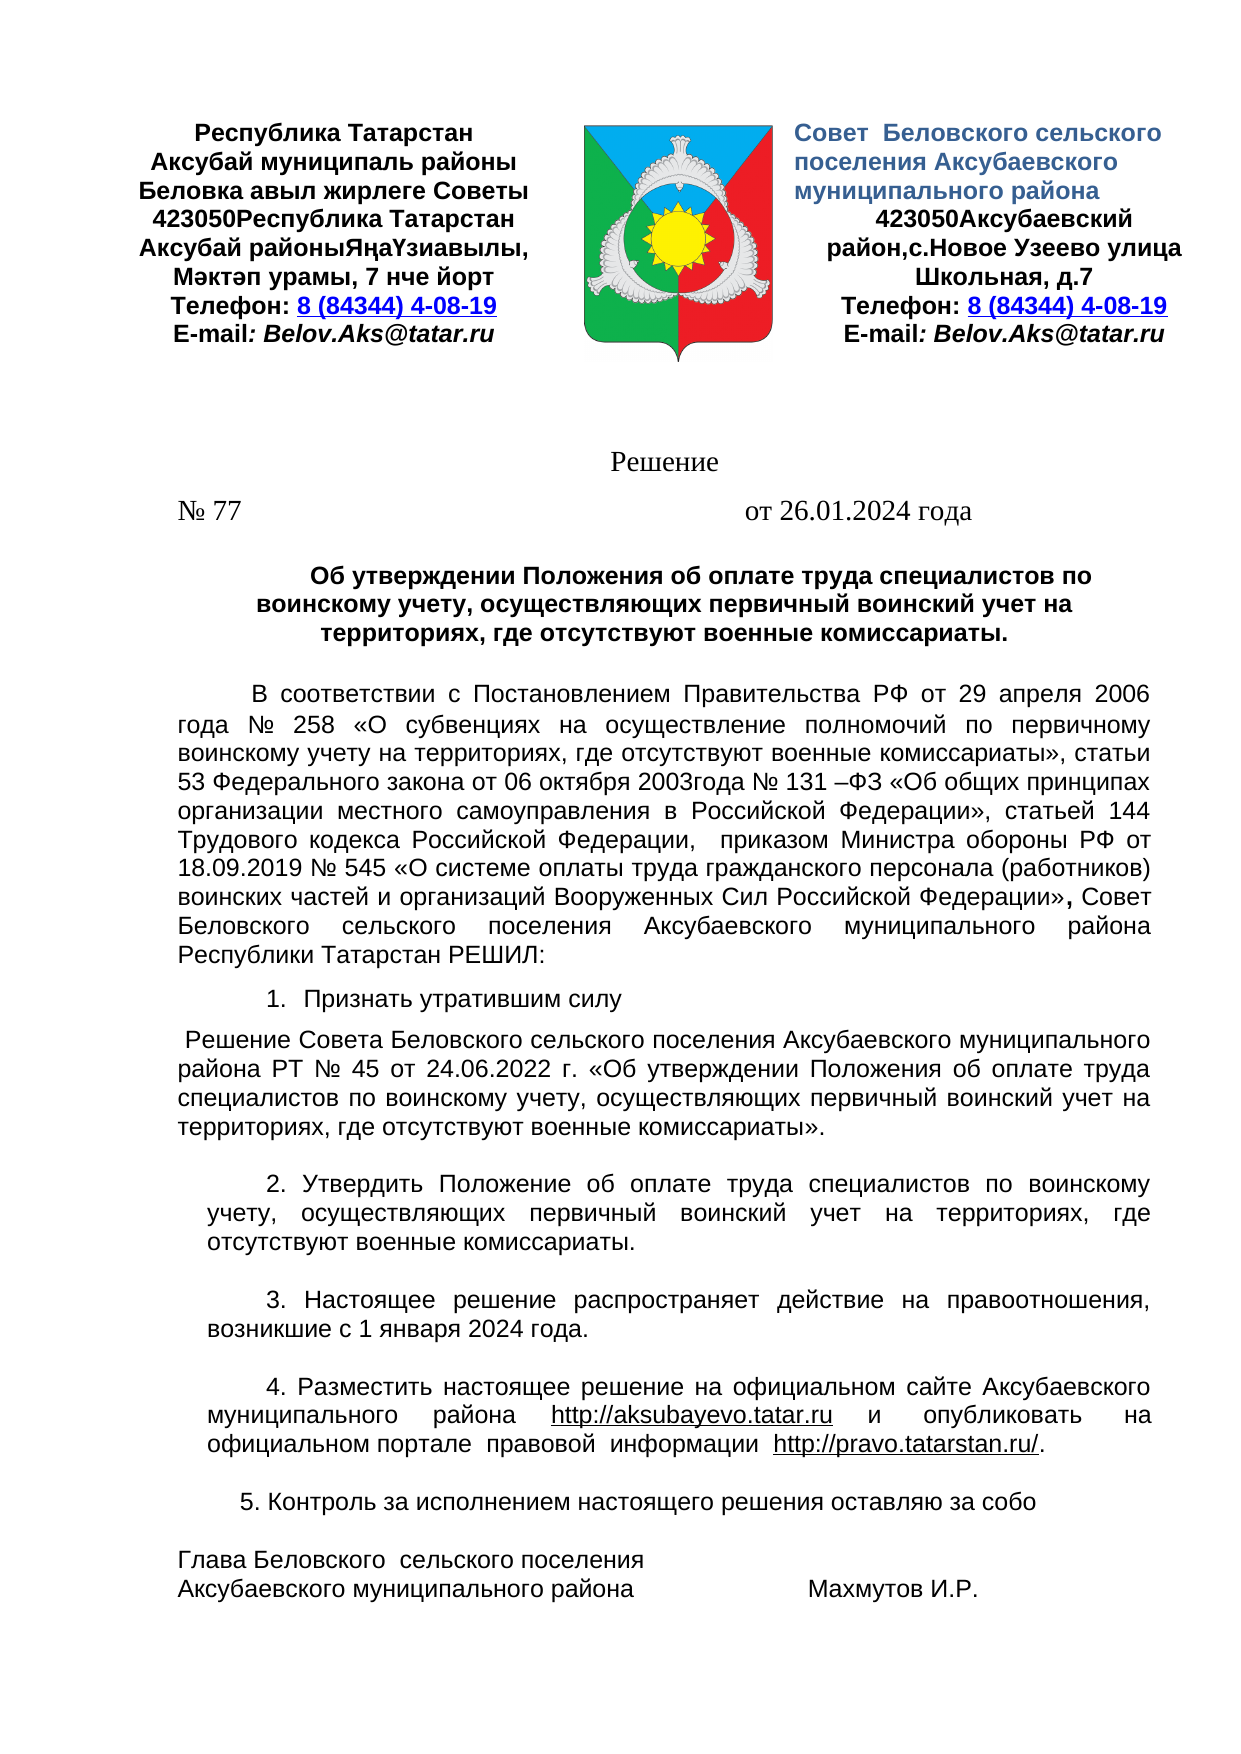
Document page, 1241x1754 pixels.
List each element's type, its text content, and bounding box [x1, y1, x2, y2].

text № 77 от 26.01.2024 года [177, 493, 1152, 527]
text 5. Контроль за исполнением настоящего решения оставляю за собо [177, 1487, 1152, 1516]
list Признать утратившим силу [266, 984, 1152, 1013]
text Глава Беловского сельского поселения [177, 1545, 1152, 1574]
text Аксубаевского муниципального района Махмутов И.Р. [177, 1574, 1152, 1602]
table_header Совет Беловского сельского поселения Аксубаевского муниципального района 423050Аксубаевский район,с.Новое Узеево улица Школьная, д.7 Телефон: 8 (84344) 4-08-19 E-mail: Belov.Aks@tatar.ru [783, 118, 1226, 377]
table_header [576, 118, 783, 377]
text 2. Утвердить Положение об оплате труда специалистов по воинскому учету, осуществляющих первичный воинский учет на территориях, где отсутствуют военные комиссариаты. [207, 1169, 1152, 1256]
text 4. Разместить настоящее решение на официальном сайте Аксубаевского муниципального района http://aksubayevo.tatar.ru и опубликовать на официальном портале правовой информации http://pravo.tatarstan.ru/. [207, 1372, 1152, 1458]
table_header Республика Татарстан Аксубай муниципаль районы Беловка авыл жирлеге Советы 423050Республика Татарстан Аксубай районыЯңаҮзиавылы, Мәктәп урамы, 7 нче йорт Телефон: 8 (84344) 4-08-19 E-mail: Belov.Aks@tatar.ru [92, 118, 576, 377]
text Об утверждении Положения об оплате труда специалистов по воинскому учету, осуществляющих первичный воинский учет на территориях, где отсутствуют военные комиссариаты. [177, 561, 1152, 647]
subtitle В соответствии с Постановлением Правительства РФ от 29 апреля 2006 года № 258 «О субвенциях на осуществление полномочий по первичному воинскому учету на территориях, где отсутствуют военные комиссариаты», статьи 53 Федерального закона от 06 октября 2003года № 131 –ФЗ «Об общих принципах организации местного самоуправления в Российской Федерации», статьей 144 Трудового кодекса Российской Федерации, приказом Министра обороны РФ от 18.09.2019 № 545 «О системе оплаты труда гражданского персонала (работников) воинских частей и организаций Вооруженных Сил Российской Федерации», Совет Беловского сельского поселения Аксубаевского муниципального района Республики Татарстан РЕШИЛ: [177, 676, 1152, 968]
text Решение Совета Беловского сельского поселения Аксубаевского муниципального района РТ № 45 от 24.06.2022 г. «Об утверждении Положения об оплате труда специалистов по воинскому учету, осуществляющих первичный воинский учет на территориях, где отсутствуют военные комиссариаты». [177, 1025, 1152, 1140]
subtitle Решение [177, 443, 1152, 477]
text 3. Настоящее решение распространяет действие на правоотношения, возникшие с 1 января 2024 года. [207, 1285, 1152, 1342]
